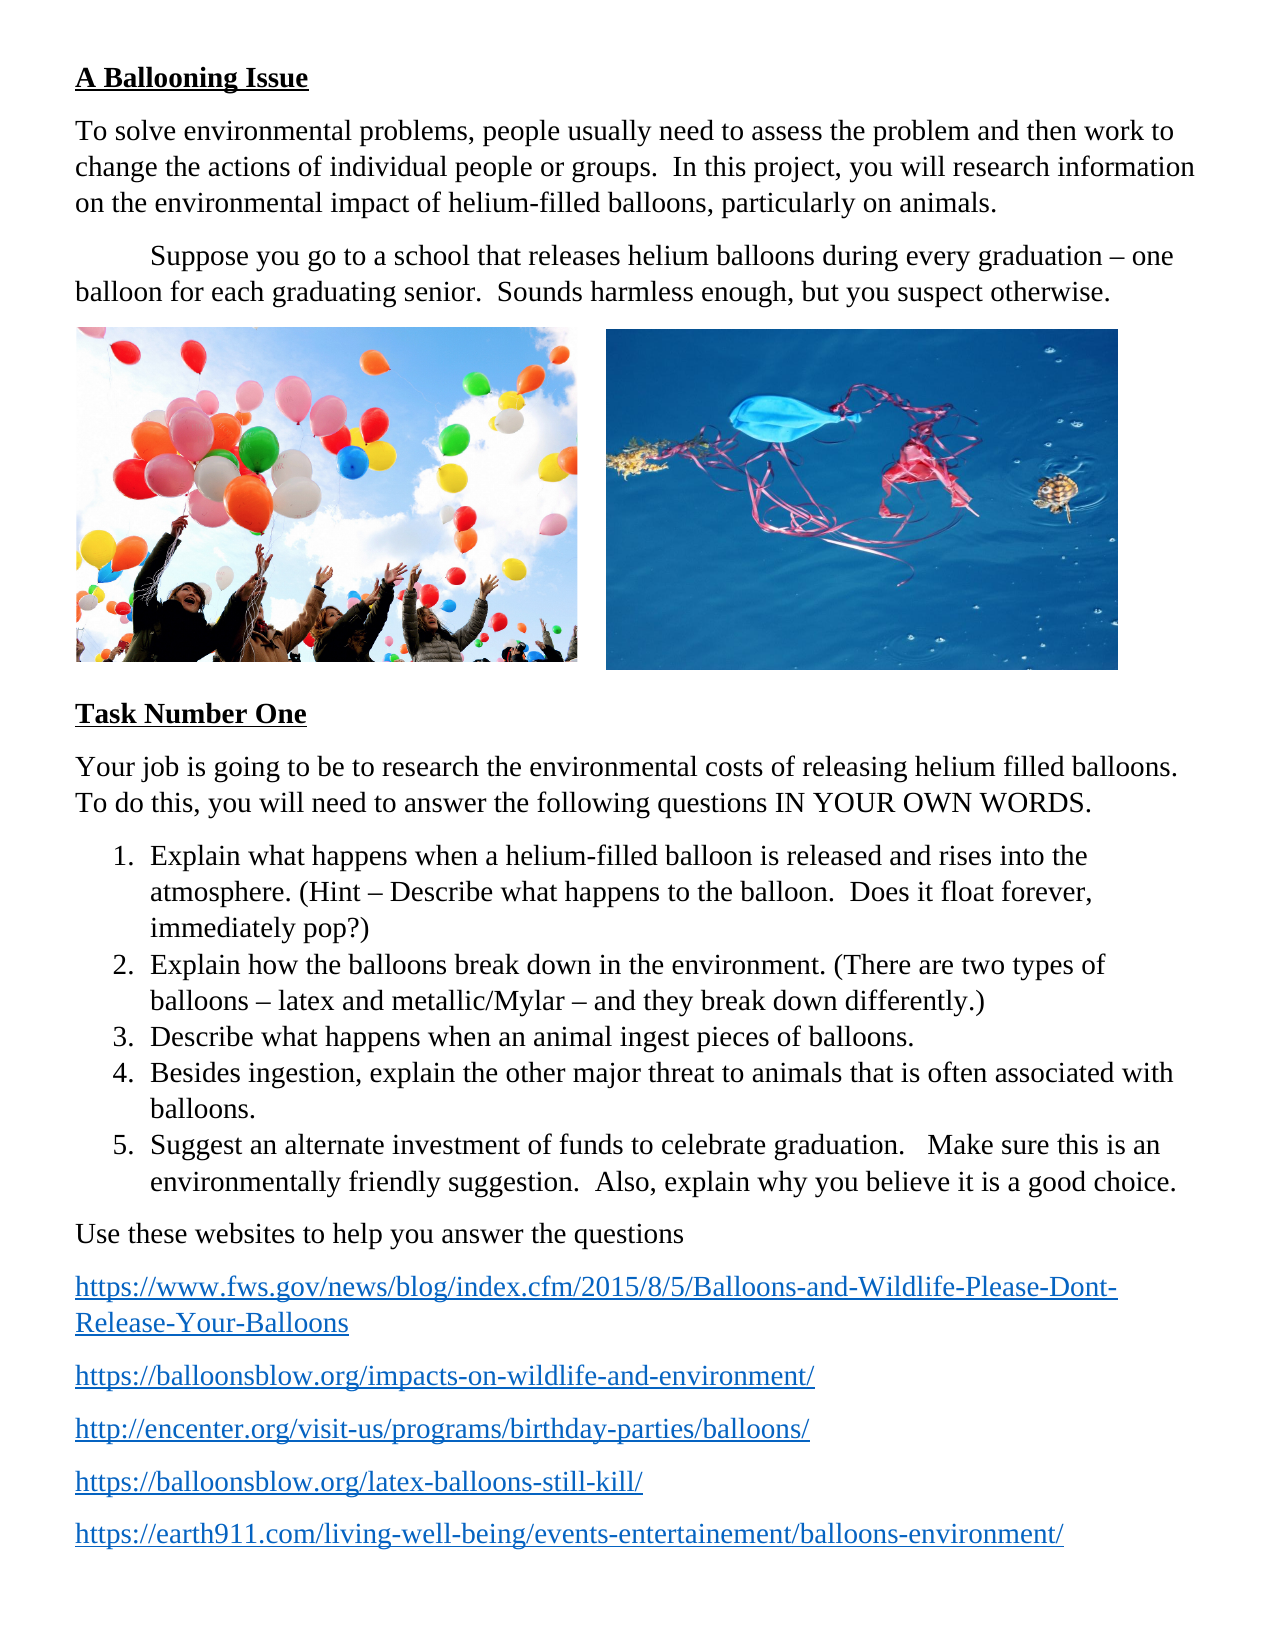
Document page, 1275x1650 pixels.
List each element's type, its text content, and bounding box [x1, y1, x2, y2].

list Besides ingestion, explain the other major threat to animals that is often associated with balloons. [112, 1055, 1200, 1125]
list Suggest an alternate investment of funds to celebrate graduation. Make sure this is an environmentally friendly suggestion. Also, explain why you believe it is a good choice. [112, 1127, 1200, 1197]
text https://balloonsblow.org/latex-balloons-still-kill/ [75, 1464, 1200, 1497]
text Your job is going to be to research the environmental costs of releasing helium filled balloons. To do this, you will need to answer the following questions IN YOUR OWN WORDS. [75, 749, 1200, 819]
text https://balloonsblow.org/impacts-on-wildlife-and-environment/ [75, 1358, 1200, 1392]
text To solve environmental problems, people usually need to assess the problem and then work to change the actions of individual people or groups. In this project, you will research information on the environmental impact of helium-filled balloons, particularly on animals. [75, 113, 1200, 219]
list Explain what happens when a helium-filled balloon is released and rises into the atmosphere. (Hint – Describe what happens to the balloon. Does it float forever, immediately pop?) [112, 838, 1200, 944]
text https://earth911.com/living-well-being/events-entertainement/balloons-environment/ [75, 1517, 1200, 1550]
list Explain how the balloons break down in the environment. (There are two types of balloons – latex and metallic/Mylar – and they break down differently.) [112, 947, 1200, 1016]
list Describe what happens when an animal ingest pieces of balloons. [112, 1019, 1200, 1053]
text https://www.fws.gov/news/blog/index.cfm/2015/8/5/Balloons-and-Wildlife-Please-Dont-Release-Your-Balloons [75, 1269, 1200, 1339]
picture [606, 329, 1118, 670]
text Task Number One [75, 697, 1200, 730]
text A Ballooning Issue [75, 60, 1200, 93]
text Suppose you go to a school that releases helium balloons during every graduation – one balloon for each graduating senior. Sounds harmless enough, but you suspect otherwise. [75, 238, 1200, 308]
picture [76, 327, 578, 662]
text Use these websites to help you answer the questions [75, 1216, 1200, 1250]
text http://encenter.org/visit-us/programs/birthday-parties/balloons/ [75, 1411, 1200, 1444]
